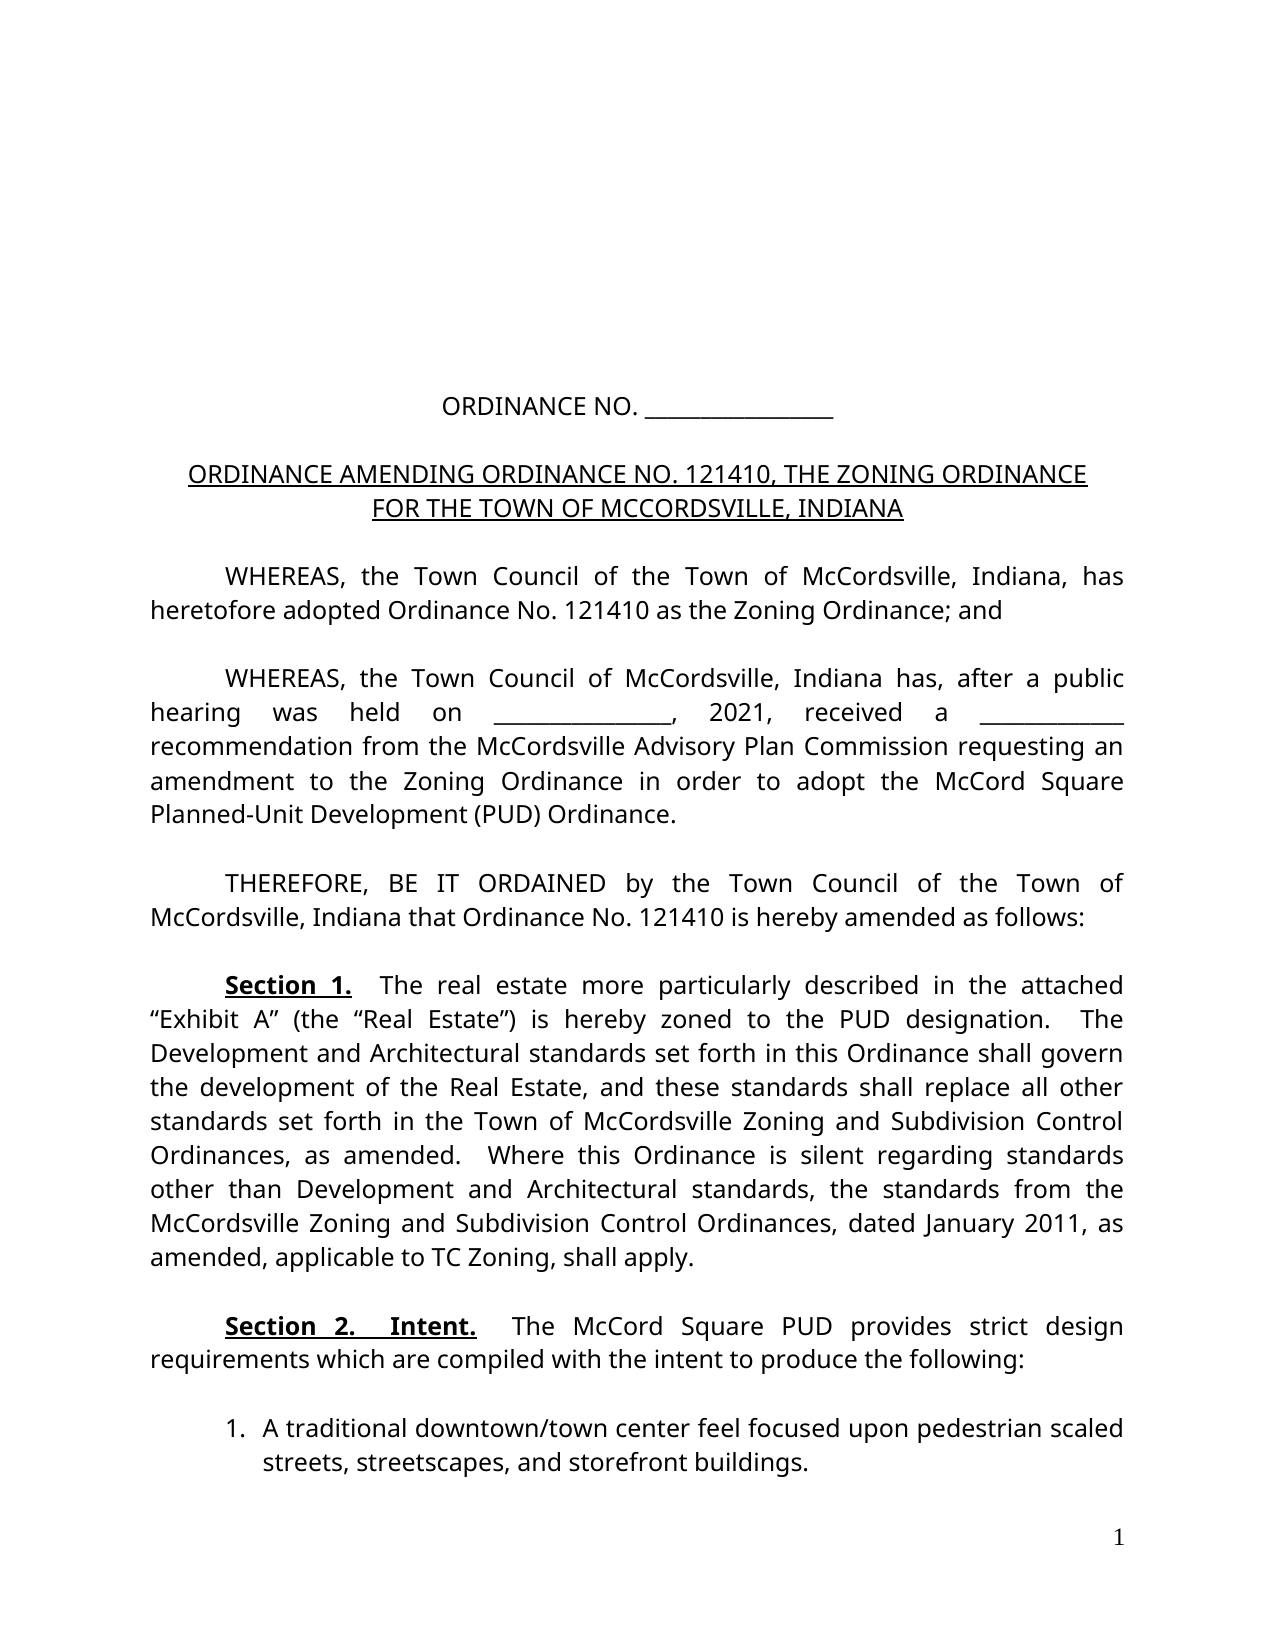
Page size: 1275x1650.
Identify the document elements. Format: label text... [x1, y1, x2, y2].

text WHEREAS, the Town Council of the Town of McCordsville, Indiana, has heretofore adopted Ordinance No. 121410 as the Zoning Ordinance; and [150, 559, 1125, 627]
list A traditional downtown/town center feel focused upon pedestrian scaled streets, streetscapes, and storefront buildings. [225, 1410, 1125, 1478]
text Section 1. The real estate more particularly described in the attached “Exhibit A” (the “Real Estate”) is hereby zoned to the PUD designation. The Development and Architectural standards set forth in this Ordinance shall govern the development of the Real Estate, and these standards shall replace all other standards set forth in the Town of McCordsville Zoning and Subdivision Control Ordinances, as amended. Where this Ordinance is silent regarding standards other than Development and Architectural standards, the standards from the McCordsville Zoning and Subdivision Control Ordinances, dated January 2011, as amended, applicable to TC Zoning, shall apply. [150, 967, 1125, 1274]
text THEREFORE, BE IT ORDAINED by the Town Council of the Town of McCordsville, Indiana that Ordinance No. 121410 is hereby amended as follows: [150, 865, 1125, 933]
text ORDINANCE NO. _________________ [150, 388, 1125, 422]
text ORDINANCE AMENDING ORDINANCE NO. 121410, THE ZONING ORDINANCE [150, 457, 1125, 491]
text Section 2. Intent. The McCord Square PUD provides strict design requirements which are compiled with the intent to produce the following: [150, 1308, 1125, 1376]
text FOR THE TOWN OF MCCORDSVILLE, INDIANA [150, 491, 1125, 525]
text WHEREAS, the Town Council of McCordsville, Indiana has, after a public hearing was held on ________________, 2021, received a _____________ recommendation from the McCordsville Advisory Plan Commission requesting an amendment to the Zoning Ordinance in order to adopt the McCord Square Planned-Unit Development (PUD) Ordinance. [150, 661, 1125, 831]
